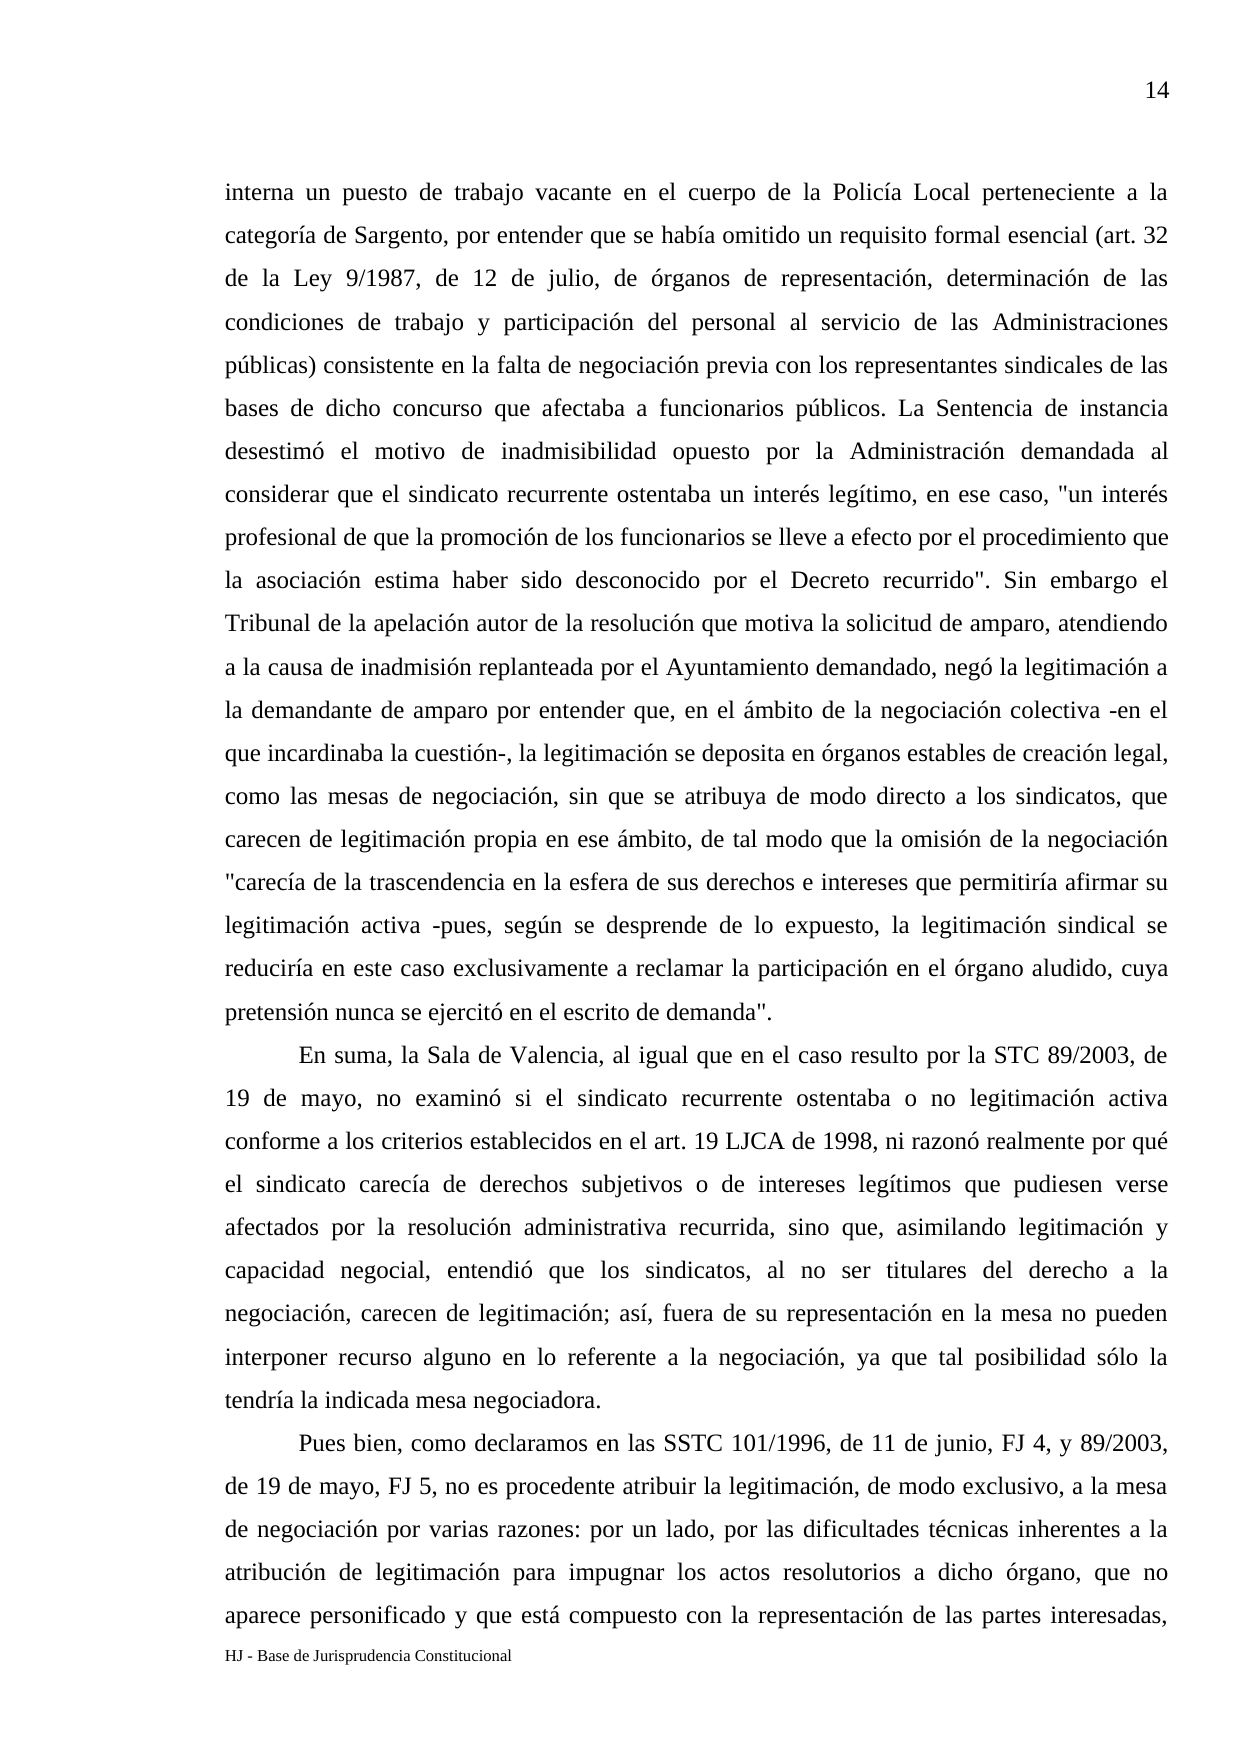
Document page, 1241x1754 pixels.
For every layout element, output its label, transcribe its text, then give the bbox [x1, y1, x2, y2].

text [224, 177, 1169, 1025]
text En suma, la Sala de Valencia, al igual que en el caso resulto por la STC 89/2003, de 19 de mayo, no examinó si el sindicato recurrente ostentaba o no legitimación activa conforme a los criterios establecidos en el art. 19 LJCA de 1998, ni razonó realmente por qué el sindicato carecía de derechos subjetivos o de intereses legítimos que pudiesen verse afectados por la resolución administrativa recurrida, sino que, asimilando legitimación y capacidad negocial, entendió que los sindicatos, al no ser titulares del derecho a la negociación, carecen de legitimación; así, fuera de su representación en la mesa no pueden interponer recurso alguno en lo referente a la negociación, ya que tal posibilidad sólo la tendría la indicada mesa negociadora. [224, 1040, 1169, 1413]
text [224, 1428, 1169, 1629]
